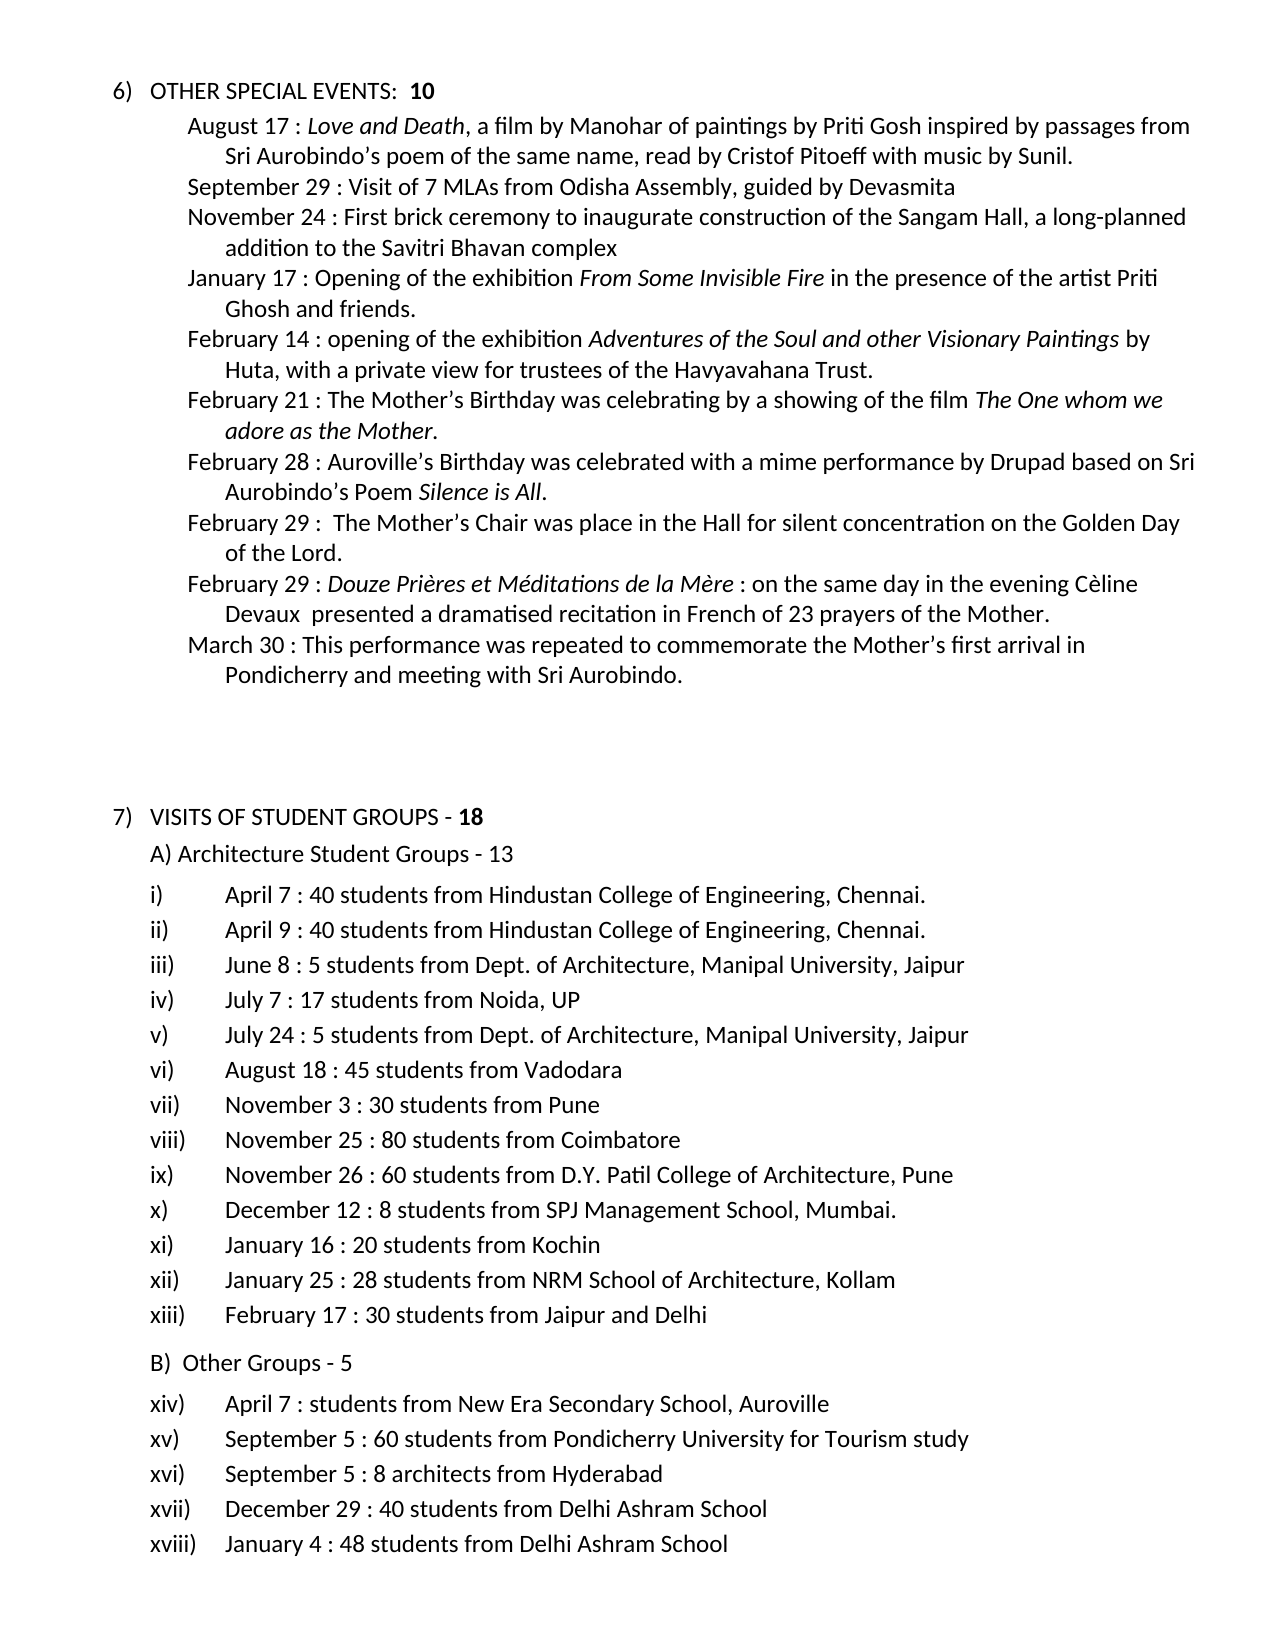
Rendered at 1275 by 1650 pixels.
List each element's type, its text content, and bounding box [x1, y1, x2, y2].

list September 5 : 60 students from Pondicherry University for Tourism study [150, 1423, 1200, 1453]
list September 5 : 8 architects from Hyderabad [150, 1458, 1200, 1488]
list November 25 : 80 students from Coimbatore [150, 1124, 1200, 1155]
list February 29 : The Mother’s Chair was place in the Hall for silent concentration on the Golden Day of the Lord. [187, 507, 1200, 568]
list February 28 : Auroville’s Birthday was celebrated with a mime performance by Drupad based on Sri Aurobindo’s Poem Silence is All. [187, 446, 1200, 507]
list February 29 : Douze Prières et Méditations de la Mère : on the same day in the evening Cèline Devaux presented a dramatised recitation in French of 23 prayers of the Mother. [187, 568, 1200, 629]
list OTHER SPECIAL EVENTS: 10 [112, 75, 1200, 106]
text November 24 : First brick ceremony to inaugurate construction of the Sangam Hall, a long-planned addition to the Savitri Bhavan complex [187, 202, 1200, 263]
list January 4 : 48 students from Delhi Ashram School [150, 1528, 1200, 1558]
list January 16 : 20 students from Kochin [150, 1229, 1200, 1260]
list August 18 : 45 students from Vadodara [150, 1054, 1200, 1085]
list July 24 : 5 students from Dept. of Architecture, Manipal University, Jaipur [150, 1019, 1200, 1050]
list November 3 : 30 students from Pune [150, 1089, 1200, 1120]
list June 8 : 5 students from Dept. of Architecture, Manipal University, Jaipur [150, 949, 1200, 980]
list February 17 : 30 students from Jaipur and Delhi [150, 1299, 1200, 1330]
list VISITS OF STUDENT GROUPS - 18 [112, 801, 1200, 832]
text February 21 : The Mother’s Birthday was celebrating by a showing of the film The One whom we adore as the Mother. [187, 385, 1200, 446]
list August 17 : Love and Death, a film by Manohar of paintings by Priti Gosh inspired by passages from Sri Aurobindo’s poem of the same name, read by Cristof Pitoeff with music by Sunil. [187, 110, 1200, 171]
list April 7 : 40 students from Hindustan College of Engineering, Chennai. [150, 879, 1200, 910]
list January 25 : 28 students from NRM School of Architecture, Kollam [150, 1264, 1200, 1295]
list April 9 : 40 students from Hindustan College of Engineering, Chennai. [150, 914, 1200, 945]
list December 12 : 8 students from SPJ Management School, Mumbai. [150, 1194, 1200, 1225]
text September 29 : Visit of 7 MLAs from Odisha Assembly, guided by Devasmita [187, 171, 1200, 202]
list November 26 : 60 students from D.Y. Patil College of Architecture, Pune [150, 1159, 1200, 1190]
text A) Architecture Student Groups - 13 [150, 838, 1200, 868]
text B) Other Groups - 5 [150, 1347, 1200, 1377]
list December 29 : 40 students from Delhi Ashram School [150, 1493, 1200, 1523]
text February 14 : opening of the exhibition Adventures of the Soul and other Visionary Paintings by Huta, with a private view for trustees of the Havyavahana Trust. [187, 324, 1200, 385]
list July 7 : 17 students from Noida, UP [150, 984, 1200, 1015]
list January 17 : Opening of the exhibition From Some Invisible Fire in the presence of the artist Priti Ghosh and friends. [187, 263, 1200, 324]
list April 7 : students from New Era Secondary School, Auroville [150, 1388, 1200, 1418]
list March 30 : This performance was repeated to commemorate the Mother’s first arrival in Pondicherry and meeting with Sri Aurobindo. [187, 629, 1200, 690]
